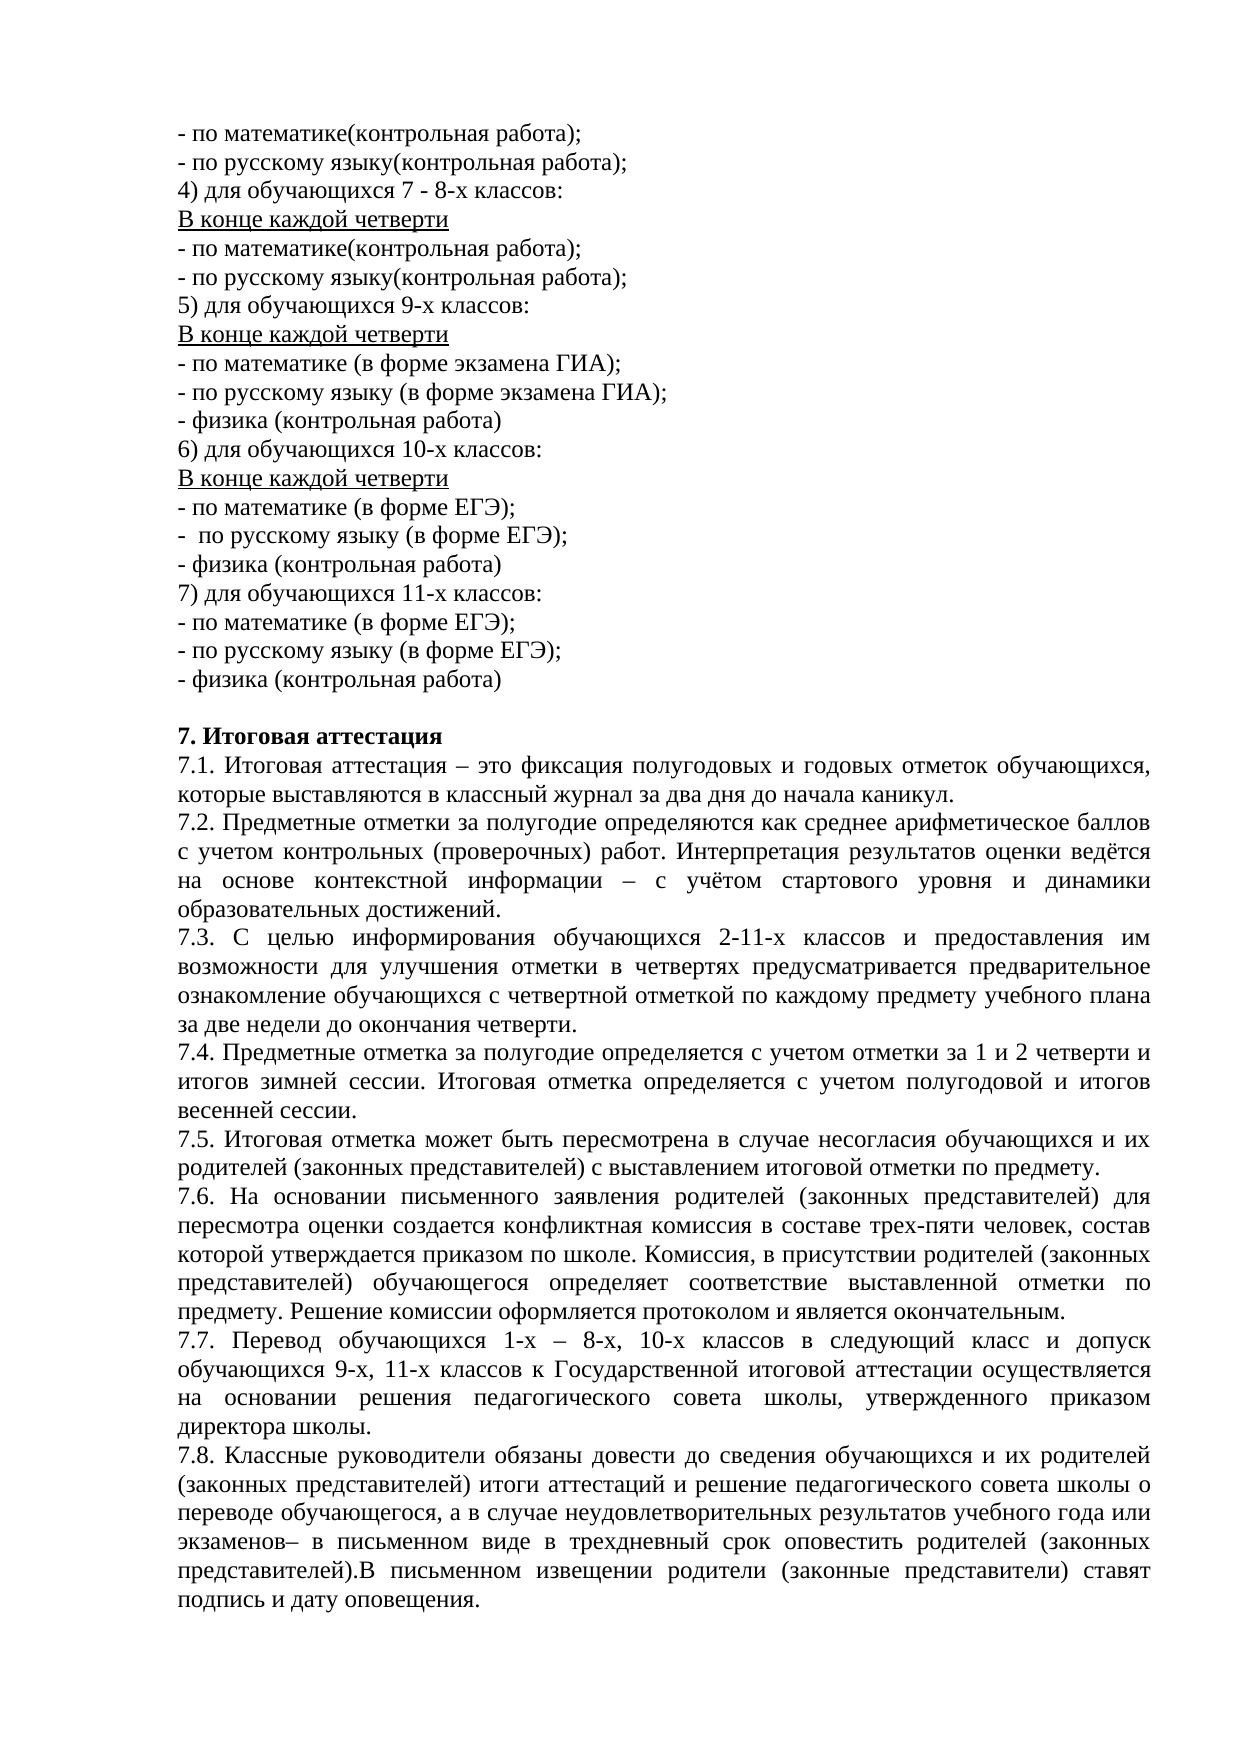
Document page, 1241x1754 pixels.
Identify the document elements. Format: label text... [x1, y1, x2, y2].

text 7.4. Предметные отметка за полугодие определяется с учетом отметки за 1 и 2 четверти и итогов зимней сессии. Итоговая отметка определяется с учетом полугодовой и итогов весенней сессии. [177, 1037, 1152, 1124]
text - по русскому языку (в форме экзамена ГИА); [177, 377, 1152, 406]
text 7.3. С целью информирования обучающихся 2-11-х классов и предоставления им возможности для улучшения отметки в четвертях предусматривается предварительное ознакомление обучающихся с четвертной отметкой по каждому предмету учебного плана за две недели до окончания четверти. [177, 922, 1152, 1037]
text 7.2. Предметные отметки за полугодие определяются как среднее арифметическое баллов с учетом контрольных (проверочных) работ. Интерпретация результатов оценки ведётся на основе контекстной информации – с учётом стартового уровня и динамики образовательных достижений. [177, 807, 1152, 922]
text - по математике (в форме экзамена ГИА); [177, 348, 1152, 377]
text - по русскому языку(контрольная работа); [177, 262, 1152, 291]
text 6) для обучающихся 10-х классов: [177, 434, 1152, 463]
text В конце каждой четверти [177, 463, 1152, 492]
text 7.1. Итоговая аттестация – это фиксация полугодовых и годовых отметок обучающихся, которые выставляются в классный журнал за два дня до начала каникул. [177, 750, 1152, 807]
text В конце каждой четверти [177, 204, 1152, 233]
text 7) для обучающихся 11-х классов: [177, 578, 1152, 607]
text - по математике(контрольная работа); [177, 233, 1152, 262]
text - физика (контрольная работа) [177, 664, 1152, 693]
text 7.6. На основании письменного заявления родителей (законных представителей) для пересмотра оценки создается конфликтная комиссия в составе трех-пяти человек, состав которой утверждается приказом по школе. Комиссия, в присутствии родителей (законных представителей) обучающегося определяет соответствие выставленной отметки по предмету. Решение комиссии оформляется протоколом и является окончательным. [177, 1181, 1152, 1325]
text - по русскому языку (в форме ЕГЭ); [177, 636, 1152, 664]
text 7.7. Перевод обучающихся 1-х – 8-х, 10-х классов в следующий класс и допуск обучающихся 9-х, 11-х классов к Государственной итоговой аттестации осуществляется на основании решения педагогического совета школы, утвержденного приказом директора школы. [177, 1325, 1152, 1440]
text - по математике (в форме ЕГЭ); [177, 492, 1152, 521]
text 7.5. Итоговая отметка может быть пересмотрена в случае несогласия обучающихся и их родителей (законных представителей) с выставлением итоговой отметки по предмету. [177, 1124, 1152, 1181]
text - физика (контрольная работа) [177, 406, 1152, 434]
text В конце каждой четверти [177, 319, 1152, 348]
text - по русскому языку (в форме ЕГЭ); [177, 521, 1152, 549]
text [177, 147, 1152, 176]
text - по математике (в форме ЕГЭ); [177, 607, 1152, 636]
text 5) для обучающихся 9-х классов: [177, 291, 1152, 319]
text 7. Итоговая аттестация [177, 721, 1152, 750]
text 7.8. Классные руководители обязаны довести до сведения обучающихся и их родителей (законных представителей) итоги аттестаций и решение педагогического совета школы о переводе обучающегося, а в случае неудовлетворительных результатов учебного года или экзаменов– в письменном виде в трехдневный срок оповестить родителей (законных представителей).В письменном извещении родители (законные представители) ставят подпись и дату оповещения. [177, 1440, 1152, 1612]
text 4) для обучающихся 7 - 8-х классов: [177, 176, 1152, 204]
text - по математике(контрольная работа); [177, 118, 1152, 147]
text - физика (контрольная работа) [177, 549, 1152, 578]
